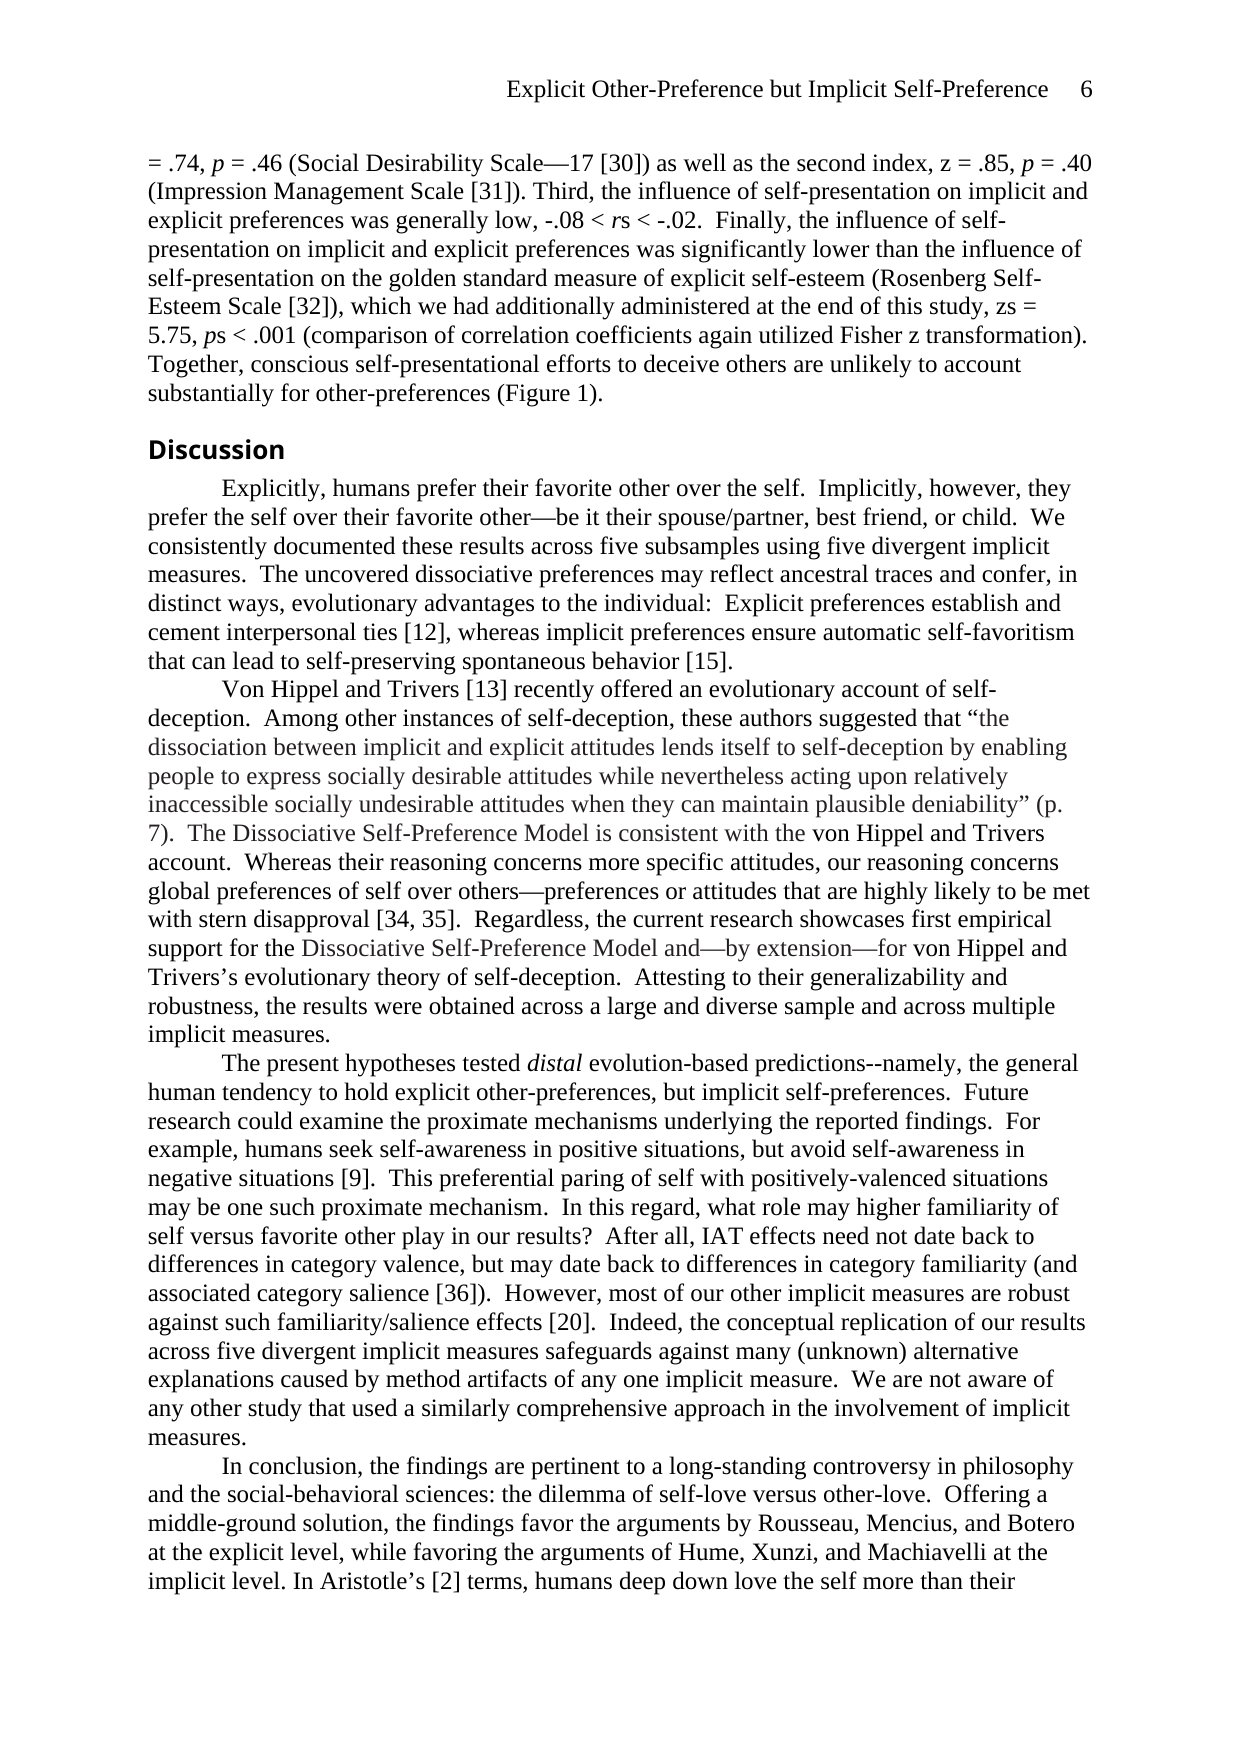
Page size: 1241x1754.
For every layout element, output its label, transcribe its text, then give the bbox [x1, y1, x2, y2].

text Explicitly, humans prefer their favorite other over the self. Implicitly, however, they prefer the self over their favorite other—be it their spouse/partner, best friend, or child. We consistently documented these results across five subsamples using five divergent implicit measures. The uncovered dissociative preferences may reflect ancestral traces and confer, in distinct ways, evolutionary advantages to the individual: Explicit preferences establish and cement interpersonal ties [12], whereas implicit preferences ensure automatic self-favoritism that can lead to self-preserving spontaneous behavior [15]. [148, 473, 1092, 674]
subtitle Discussion [148, 431, 1092, 467]
text Von Hippel and Trivers [13] recently offered an evolutionary account of self-deception. Among other instances of self-deception, these authors suggested that “the dissociation between implicit and explicit attitudes lends itself to self-deception by enabling people to express socially desirable attitudes while nevertheless acting upon relatively inaccessible socially undesirable attitudes when they can maintain plausible deniability” (p. 7). The Dissociative Self-Preference Model is consistent with the von Hippel and Trivers account. Whereas their reasoning concerns more specific attitudes, our reasoning concerns global preferences of self over others—preferences or attitudes that are highly likely to be met with stern disapproval [34, 35]. Regardless, the current research showcases first empirical support for the Dissociative Self-Preference Model and—by extension—for von Hippel and Trivers’s evolutionary theory of self-deception. Attesting to their generalizability and robustness, the results were obtained across a large and diverse sample and across multiple implicit measures. [148, 674, 1092, 1048]
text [148, 148, 1092, 406]
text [148, 1451, 1092, 1594]
text The present hypotheses tested distal evolution-based predictions--namely, the general human tendency to hold explicit other-preferences, but implicit self-preferences. Future research could examine the proximate mechanisms underlying the reported findings. For example, humans seek self-awareness in positive situations, but avoid self-awareness in negative situations [9]. This preferential paring of self with positively-valenced situations may be one such proximate mechanism. In this regard, what role may higher familiarity of self versus favorite other play in our results? After all, IAT effects need not date back to differences in category valence, but may date back to differences in category familiarity (and associated category salience [36]). However, most of our other implicit measures are robust against such familiarity/salience effects [20]. Indeed, the conceptual replication of our results across five divergent implicit measures safeguards against many (unknown) alternative explanations caused by method artifacts of any one implicit measure. We are not aware of any other study that used a similarly comprehensive approach in the involvement of implicit measures. [148, 1048, 1092, 1451]
